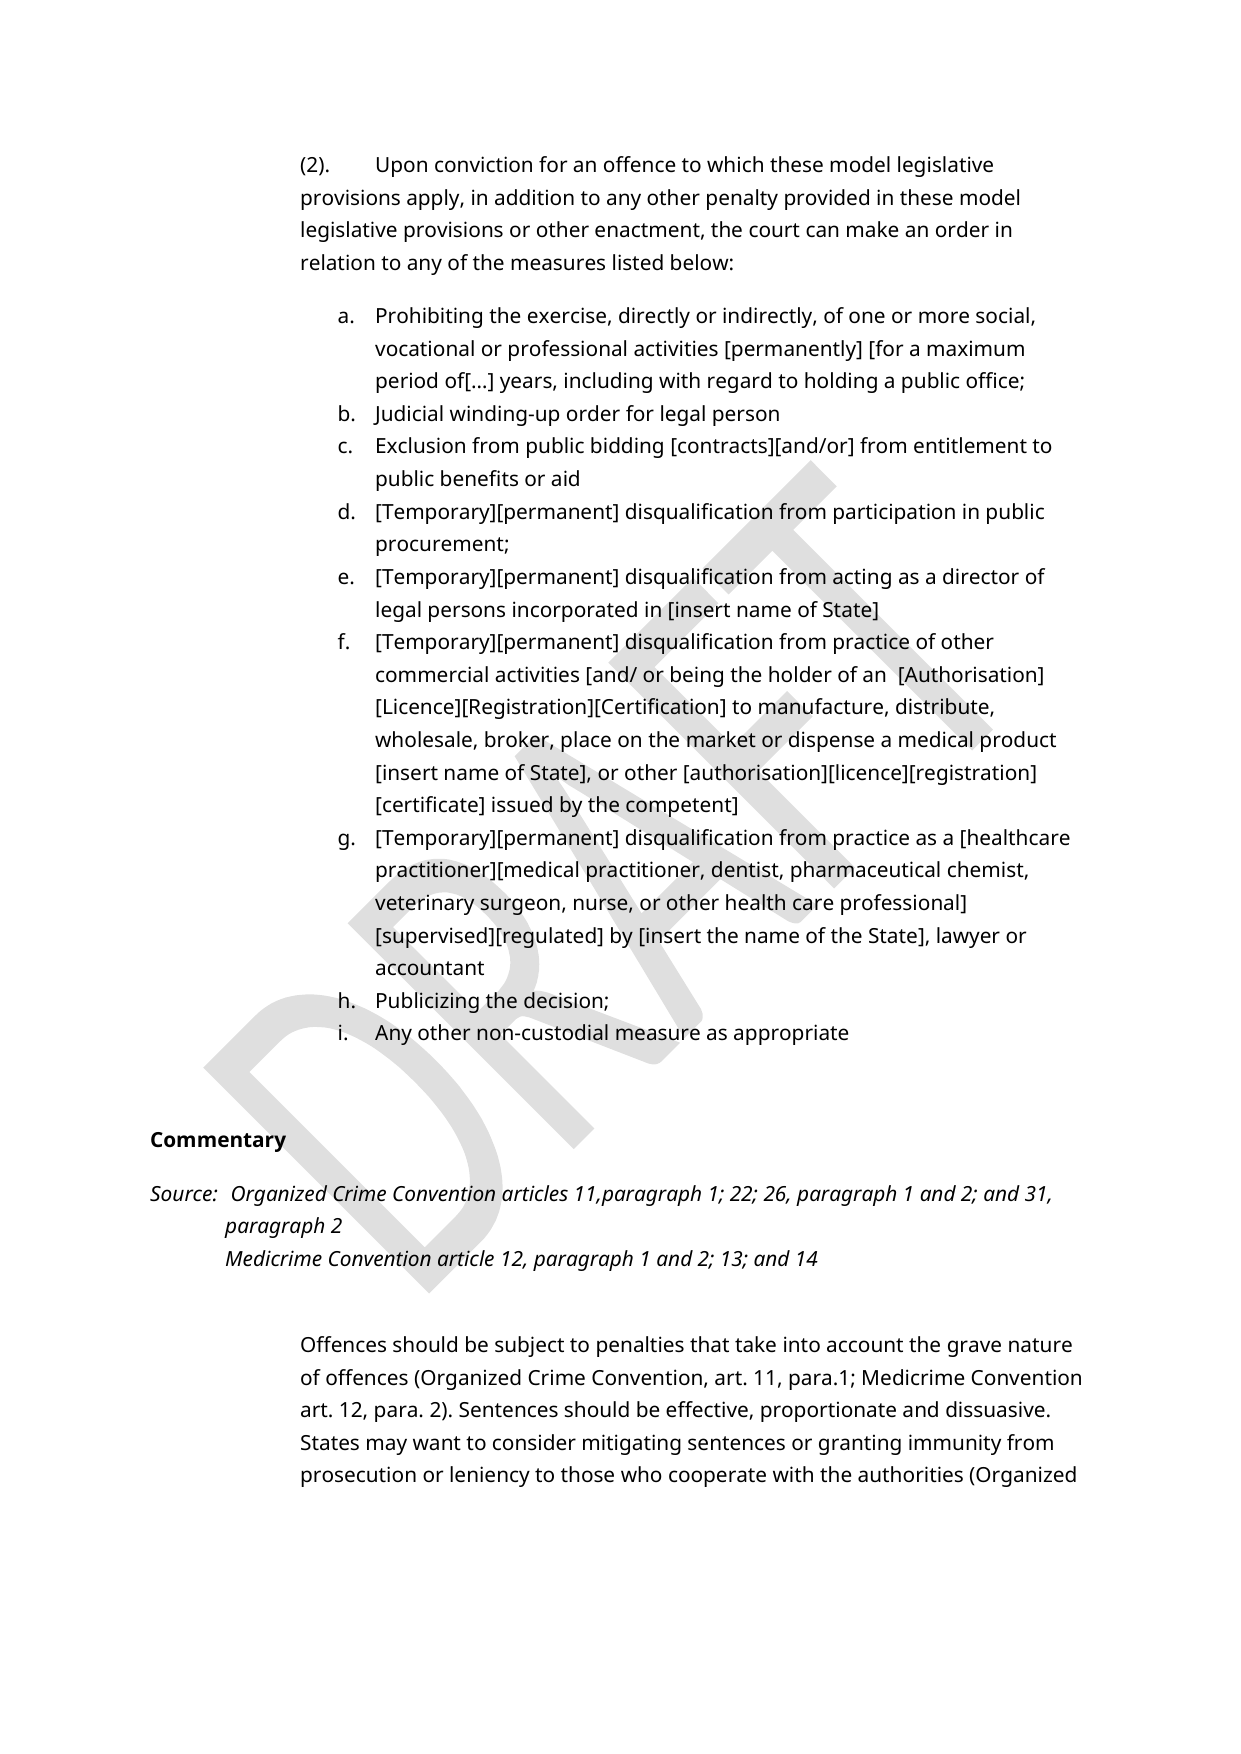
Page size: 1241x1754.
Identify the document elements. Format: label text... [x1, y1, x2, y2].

text Commentary [150, 1125, 1090, 1154]
list Publicizing the decision; [337, 986, 1090, 1014]
list Judicial winding-up order for legal person [337, 399, 1090, 427]
list Prohibiting the exercise, directly or indirectly, of one or more social, vocational or professional activities [permanently] [for a maximum period of[…] years, including with regard to holding a public office; [337, 301, 1090, 395]
text Source: Organized Crime Convention articles 11,paragraph 1; 22; 26, paragraph 1 and 2; and 31, paragraph 2 [150, 1179, 1090, 1240]
text Medicrime Convention article 12, paragraph 1 and 2; 13; and 14 [150, 1244, 1090, 1272]
list [Temporary][permanent] disqualification from participation in public procurement; [337, 497, 1090, 558]
list Exclusion from public bidding [contracts][and/or] from entitlement to public benefits or aid [337, 432, 1090, 493]
text (2). Upon conviction for an offence to which these model legislative provisions apply, in addition to any other penalty provided in these model legislative provisions or other enactment, the court can make an order in relation to any of the measures listed below: [300, 150, 1090, 276]
list Any other non-custodial measure as appropriate [337, 1018, 1090, 1047]
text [300, 1330, 1090, 1489]
list [Temporary][permanent] disqualification from practice of other commercial activities [and/ or being the holder of an [Authorisation][Licence][Registration][Certification] to manufacture, distribute, wholesale, broker, place on the market or dispense a medical product [insert name of State], or other [authorisation][licence][registration] [certificate] issued by the competent] [337, 627, 1090, 819]
list [Temporary][permanent] disqualification from acting as a director of legal persons incorporated in [insert name of State] [337, 562, 1090, 623]
list [Temporary][permanent] disqualification from practice as a [healthcare practitioner][medical practitioner, dentist, pharmaceutical chemist, veterinary surgeon, nurse, or other health care professional] [supervised][regulated] by [insert the name of the State], lawyer or accountant [337, 823, 1090, 982]
